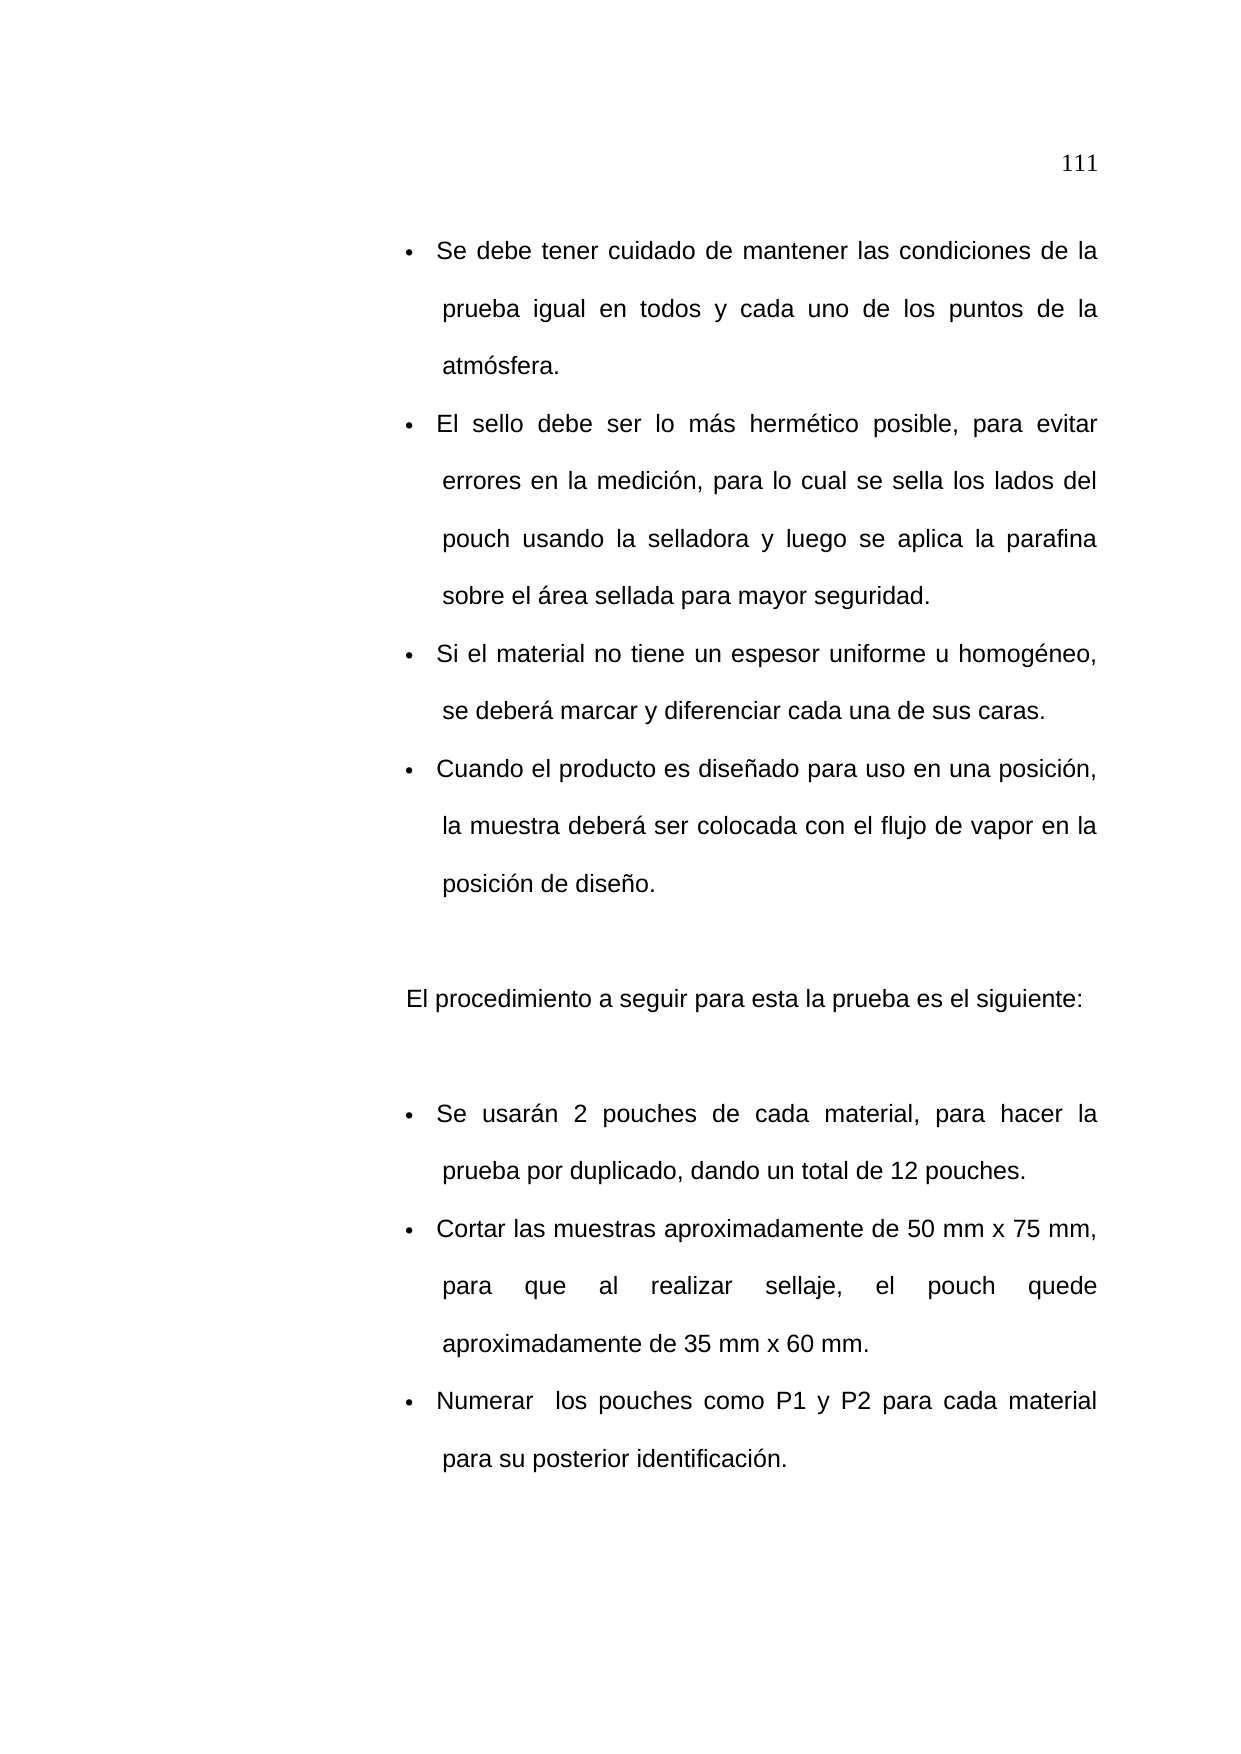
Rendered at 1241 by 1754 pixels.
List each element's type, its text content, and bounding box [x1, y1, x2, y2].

list El sello debe ser lo más hermético posible, para evitar errores en la medición, para lo cual se sella los lados del pouch usando la selladora y luego se aplica la parafina sobre el área sellada para mayor seguridad. [406, 409, 1098, 610]
list Numerar los pouches como P1 y P2 para cada material para su posterior identificación. [406, 1386, 1098, 1472]
list Se usarán 2 pouches de cada material, para hacer la prueba por duplicado, dando un total de 12 pouches. [406, 1099, 1098, 1185]
list Se debe tener cuidado de mantener las condiciones de la prueba igual en todos y cada uno de los puntos de la atmósfera. [406, 236, 1098, 380]
list Cuando el producto es diseñado para uso en una posición, la muestra deberá ser colocada con el flujo de vapor en la posición de diseño. [406, 754, 1098, 897]
list Si el material no tiene un espesor uniforme u homogéneo, se deberá marcar y diferenciar cada una de sus caras. [406, 639, 1098, 725]
list Cortar las muestras aproximadamente de 50 mm x 75 mm, para que al realizar sellaje, el pouch quede aproximadamente de 35 mm x 60 mm. [406, 1214, 1098, 1357]
text El procedimiento a seguir para esta la prueba es el siguiente: [406, 984, 1098, 1012]
